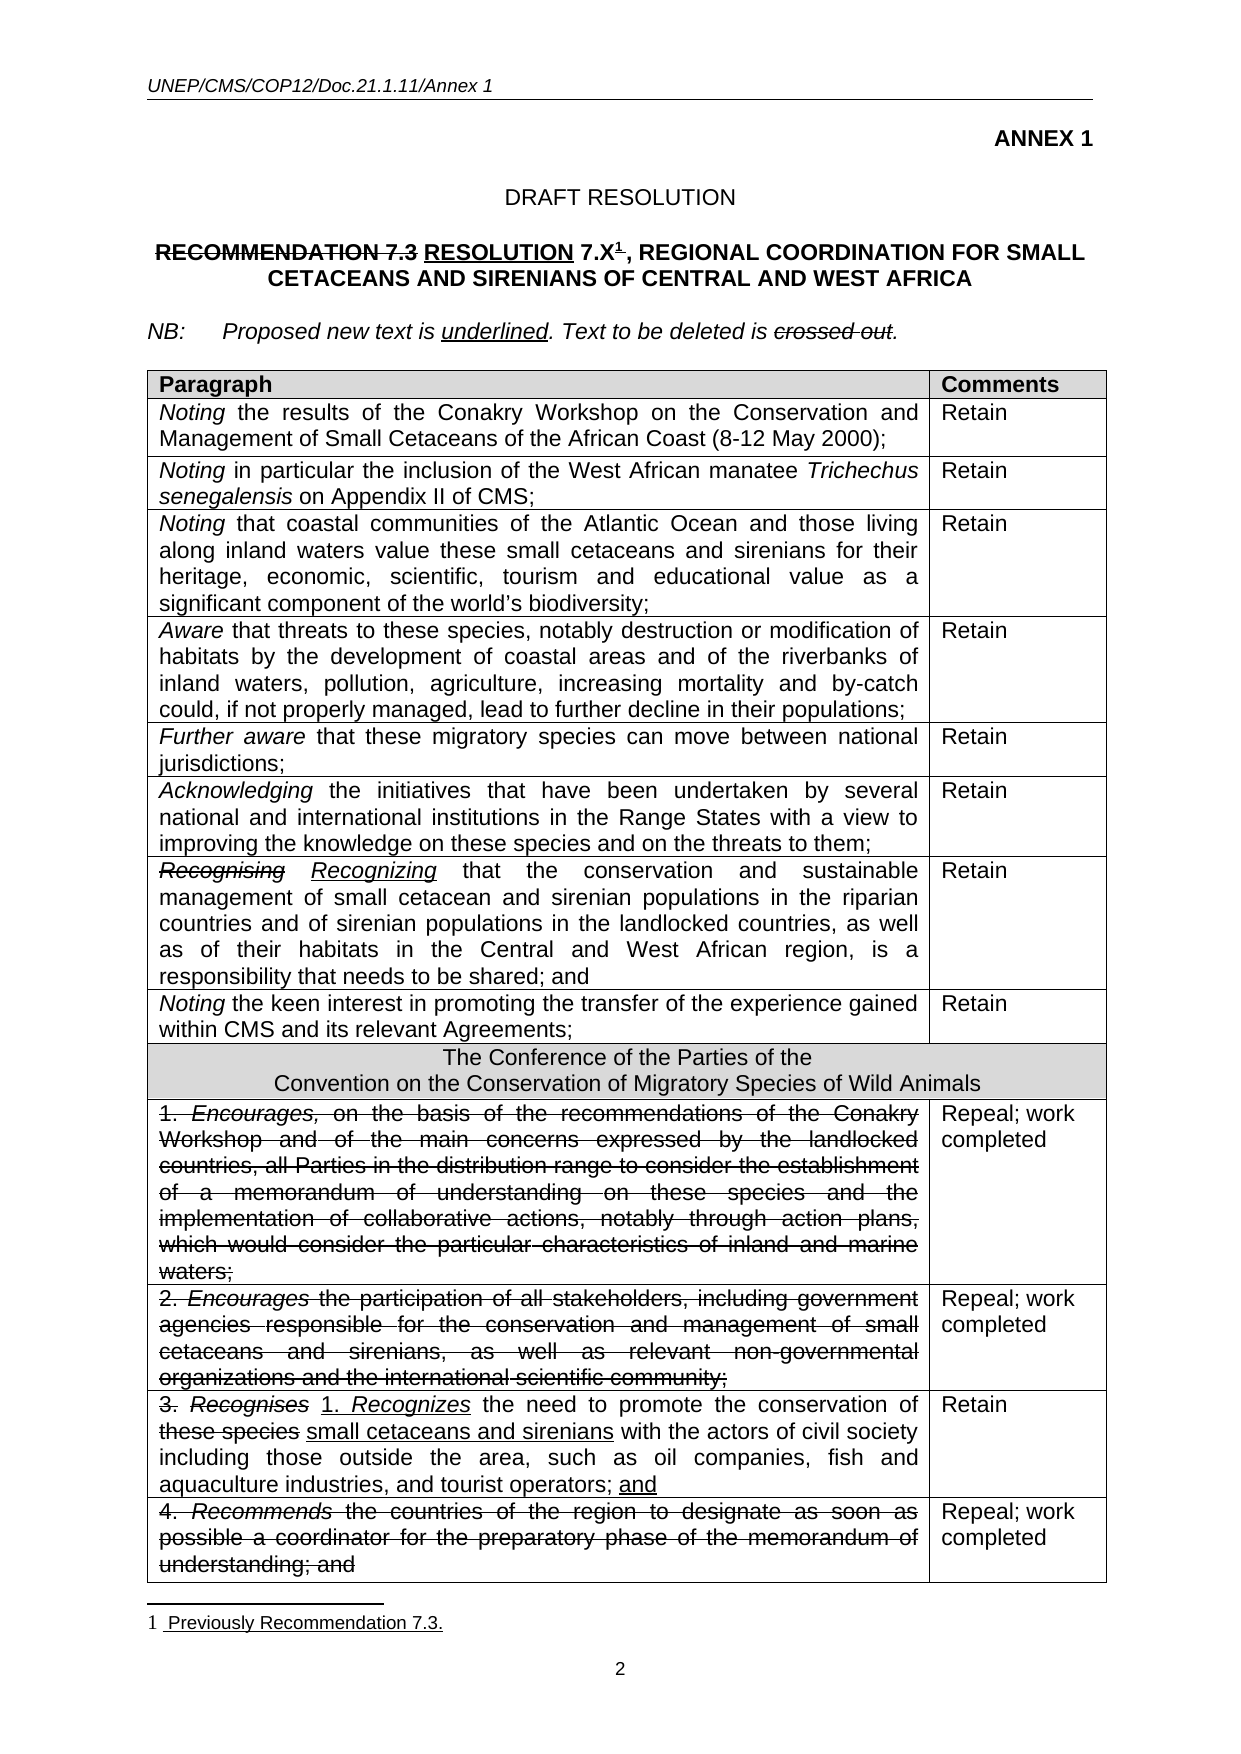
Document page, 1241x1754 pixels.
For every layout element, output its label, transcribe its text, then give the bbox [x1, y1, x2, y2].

text draft resolution [147, 184, 1093, 211]
text Annex 1 [147, 125, 1093, 152]
table_cell Retain [930, 457, 1106, 509]
text NB: Proposed new text is underlined. Text to be deleted is crossed out. [147, 318, 1093, 344]
table_cell Retain [930, 857, 1106, 989]
table_cell Repeal; work completed [930, 1285, 1106, 1390]
table_cell Retain [930, 1391, 1106, 1497]
table_cell Repeal; work completed [930, 1100, 1106, 1284]
table_cell Retain [930, 510, 1106, 616]
table_cell Repeal; work completed [930, 1498, 1106, 1582]
table_cell The Conference of the Parties of the Convention on the Conservation of Migratory Species of Wild Animals [148, 1044, 1106, 1098]
table_cell Retain [930, 399, 1106, 456]
table_cell Retain [930, 617, 1106, 722]
table_cell Retain [930, 723, 1106, 776]
table_cell 1. Encourages, on the basis of the recommendations of the Conakry Workshop and of the main concerns expressed by the landlocked countries, all Parties in the distribution range to consider the establishment of a memorandum of understanding on these species and the implementation of collaborative actions, notably through action plans, which would consider the particular characteristics of inland and marine waters; [148, 1100, 929, 1284]
table_header Paragraph [148, 371, 929, 398]
table_cell 4. Recommends the countries of the region to designate as soon as possible a coordinator for the preparatory phase of the memorandum of understanding; and [148, 1498, 929, 1582]
table_cell 2. Encourages the participation of all stakeholders, including government agencies responsible for the conservation and management of small cetaceans and sirenians, as well as relevant non-governmental organizations and the international scientific community; [148, 1285, 929, 1390]
table_cell Recognising Recognizing that the conservation and sustainable management of small cetacean and sirenian populations in the riparian countries and of sirenian populations in the landlocked countries, as well as of their habitats in the Central and West African region, is a responsibility that needs to be shared; and [148, 857, 929, 989]
table_header Comments [930, 371, 1106, 398]
table_cell Noting the results of the Conakry Workshop on the Conservation and Management of Small Cetaceans of the African Coast (8-12 May 2000); [148, 399, 929, 456]
text recommendation 7.3 Resolution 7.X1 , REGIONAL COORDINATION FOR SMALL CETACEANS AND SIRENIANS OF CENTRAL AND WEST AFRICA [147, 238, 1093, 291]
table_cell Aware that threats to these species, notably destruction or modification of habitats by the development of coastal areas and of the riverbanks of inland waters, pollution, agriculture, increasing mortality and by-catch could, if not properly managed, lead to further decline in their populations; [148, 617, 929, 722]
table_cell Retain [930, 777, 1106, 856]
table_cell Noting that coastal communities of the Atlantic Ocean and those living along inland waters value these small cetaceans and sirenians for their heritage, economic, scientific, tourism and educational value as a significant component of the world’s biodiversity; [148, 510, 929, 616]
table_cell Noting in particular the inclusion of the West African manatee Trichechus senegalensis on Appendix II of CMS; [148, 457, 929, 509]
table_cell Noting the keen interest in promoting the transfer of the experience gained within CMS and its relevant Agreements; [148, 990, 929, 1043]
table_cell 3. Recognises 1. Recognizes the need to promote the conservation of these species small cetaceans and sirenians with the actors of civil society including those outside the area, such as oil companies, fish and aquaculture industries, and tourist operators; and [148, 1391, 929, 1497]
table_cell Further aware that these migratory species can move between national jurisdictions; [148, 723, 929, 776]
table_cell Acknowledging the initiatives that have been undertaken by several national and international institutions in the Range States with a view to improving the knowledge on these species and on the threats to them; [148, 777, 929, 856]
table_cell Retain [930, 990, 1106, 1043]
